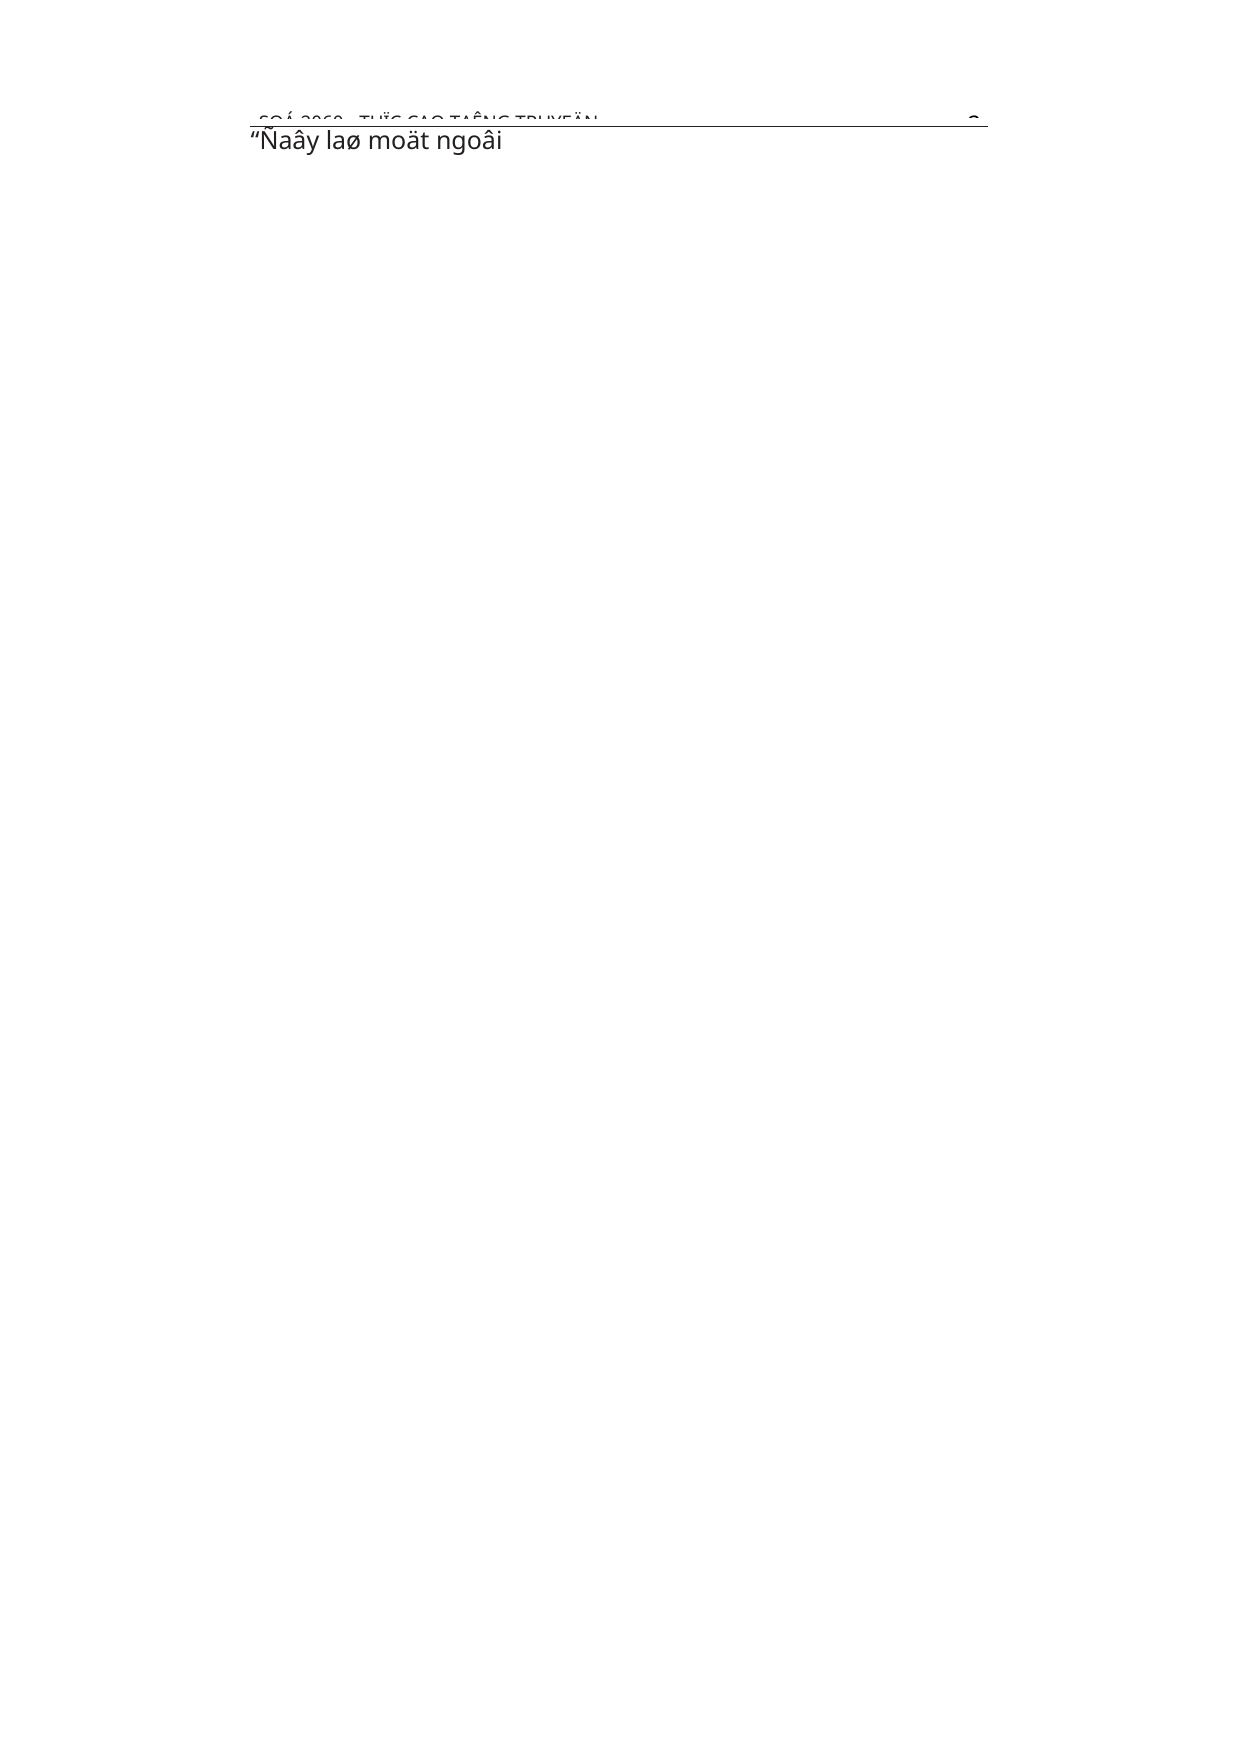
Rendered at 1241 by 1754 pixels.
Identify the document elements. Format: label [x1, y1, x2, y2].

text [250, 125, 990, 156]
